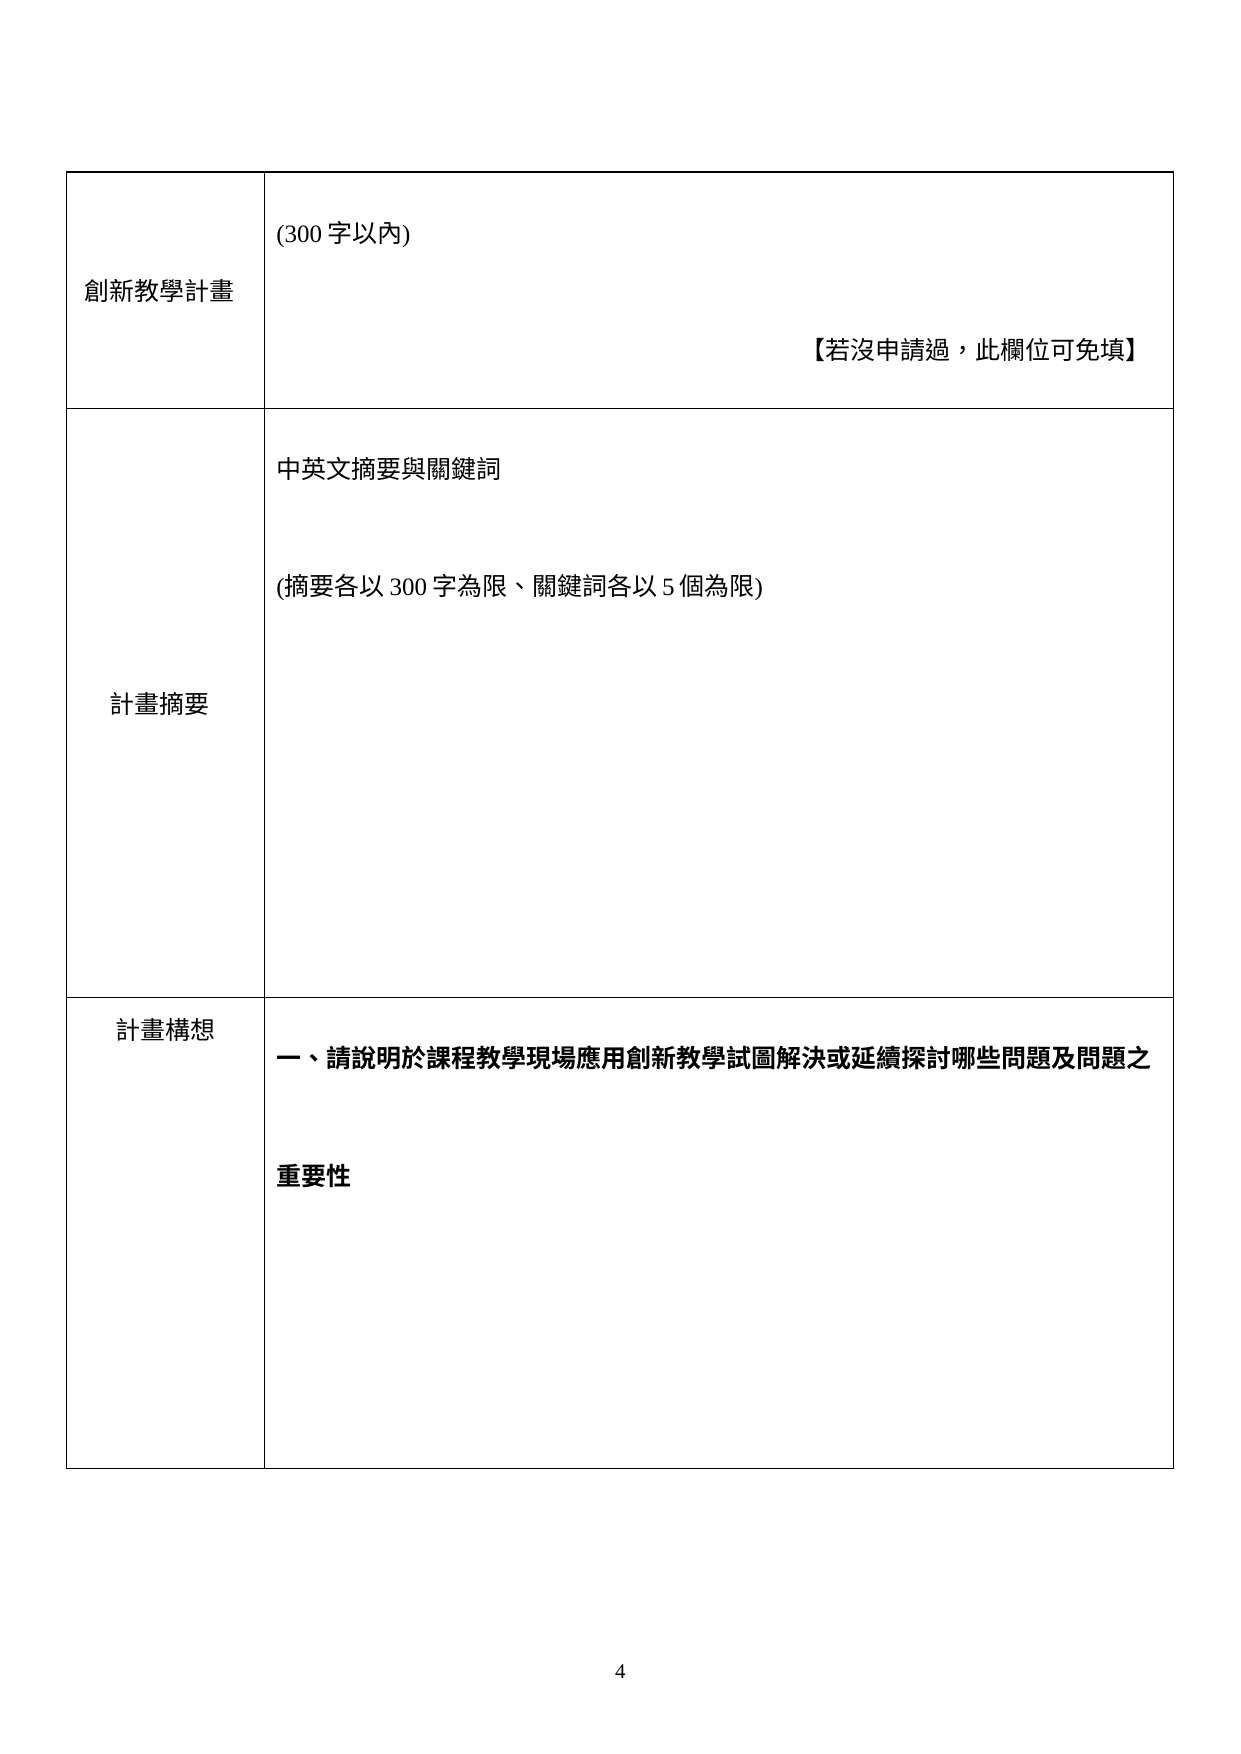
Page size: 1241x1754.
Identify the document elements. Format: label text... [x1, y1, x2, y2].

table_cell 是否曾申請過創新教學計畫 [67, 173, 264, 408]
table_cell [265, 173, 1173, 408]
table_cell 計畫構想 [67, 998, 264, 1468]
table_cell 計畫摘要 [67, 409, 264, 997]
table_cell 中英文摘要與關鍵詞 (摘要各以300字為限、關鍵詞各以5個為限) [265, 409, 1173, 997]
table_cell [265, 998, 1173, 1468]
